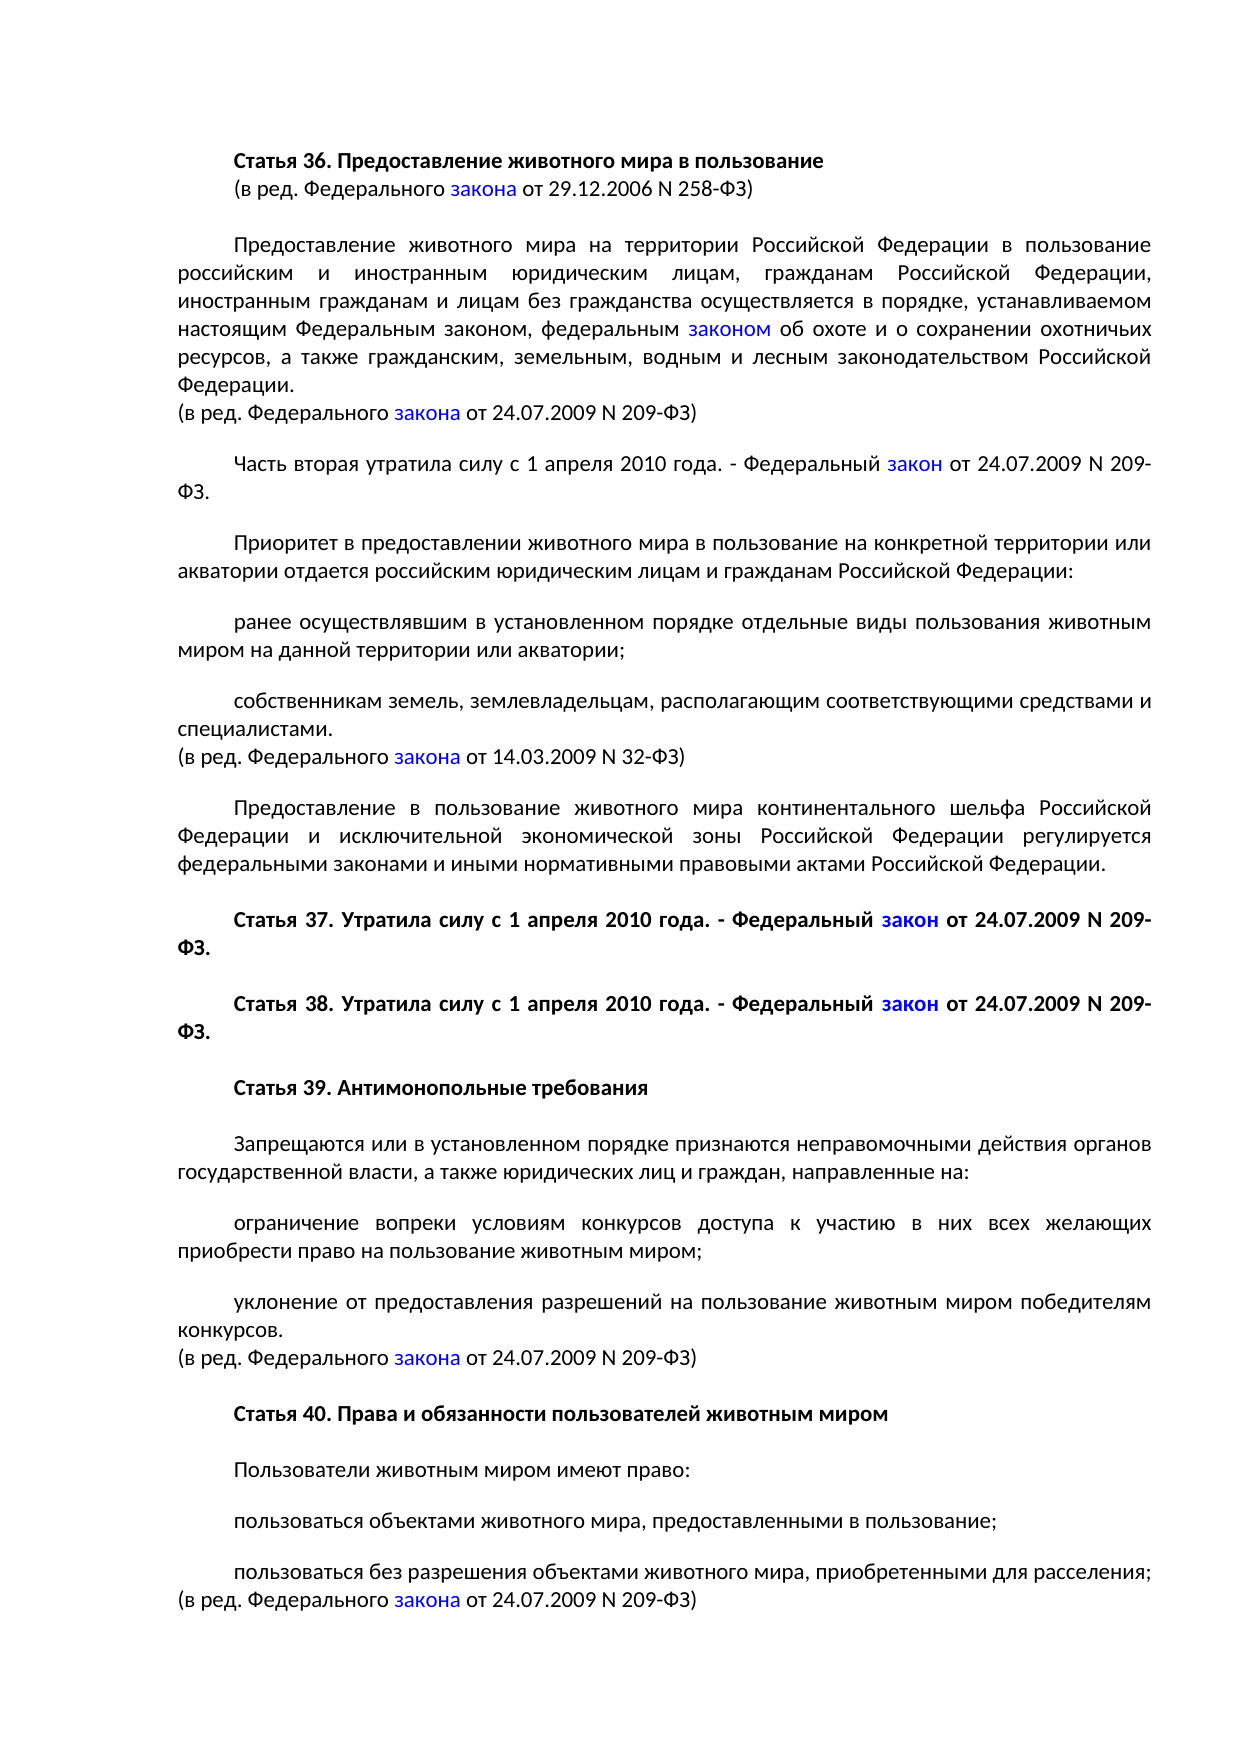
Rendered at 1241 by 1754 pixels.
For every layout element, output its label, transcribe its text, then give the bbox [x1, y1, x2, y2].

text пользоваться без разрешения объектами животного мира, приобретенными для расселения; [177, 1557, 1152, 1585]
title Статья 37. Утратила силу с 1 апреля 2010 года. - Федеральный закон от 24.07.2009 N 209-ФЗ. [177, 905, 1152, 961]
title Статья 36. Предоставление животного мира в пользование [177, 146, 1152, 174]
title Статья 38. Утратила силу с 1 апреля 2010 года. - Федеральный закон от 24.07.2009 N 209-ФЗ. [177, 989, 1152, 1045]
text (в ред. Федерального закона от 14.03.2009 N 32-ФЗ) [177, 742, 1152, 770]
title Статья 39. Антимонопольные требования [177, 1073, 1152, 1101]
text собственникам земель, землевладельцам, располагающим соответствующими средствами и специалистами. [177, 686, 1152, 742]
text ранее осуществлявшим в установленном порядке отдельные виды пользования животным миром на данной территории или акватории; [177, 607, 1152, 663]
text ограничение вопреки условиям конкурсов доступа к участию в них всех желающих приобрести право на пользование животным миром; [177, 1208, 1152, 1264]
text Предоставление в пользование животного мира континентального шельфа Российской Федерации и исключительной экономической зоны Российской Федерации регулируется федеральными законами и иными нормативными правовыми актами Российской Федерации. [177, 793, 1152, 877]
text Часть вторая утратила силу с 1 апреля 2010 года. - Федеральный закон от 24.07.2009 N 209-ФЗ. [177, 449, 1152, 505]
text (в ред. Федерального закона от 24.07.2009 N 209-ФЗ) [177, 1343, 1152, 1371]
text (в ред. Федерального закона от 24.07.2009 N 209-ФЗ) [177, 398, 1152, 426]
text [177, 1585, 1152, 1613]
text уклонение от предоставления разрешений на пользование животным миром победителям конкурсов. [177, 1287, 1152, 1343]
text Пользователи животным миром имеют право: [177, 1455, 1152, 1483]
text Предоставление животного мира на территории Российской Федерации в пользование российским и иностранным юридическим лицам, гражданам Российской Федерации, иностранным гражданам и лицам без гражданства осуществляется в порядке, устанавливаемом настоящим Федеральным законом, федеральным законом об охоте и о сохранении охотничьих ресурсов, а также гражданским, земельным, водным и лесным законодательством Российской Федерации. [177, 230, 1152, 398]
text Приоритет в предоставлении животного мира в пользование на конкретной территории или акватории отдается российским юридическим лицам и гражданам Российской Федерации: [177, 528, 1152, 584]
title Статья 40. Права и обязанности пользователей животным миром [177, 1399, 1152, 1427]
text пользоваться объектами животного мира, предоставленными в пользование; [177, 1506, 1152, 1534]
text (в ред. Федерального закона от 29.12.2006 N 258-ФЗ) [177, 174, 1152, 202]
text Запрещаются или в установленном порядке признаются неправомочными действия органов государственной власти, а также юридических лиц и граждан, направленные на: [177, 1129, 1152, 1185]
